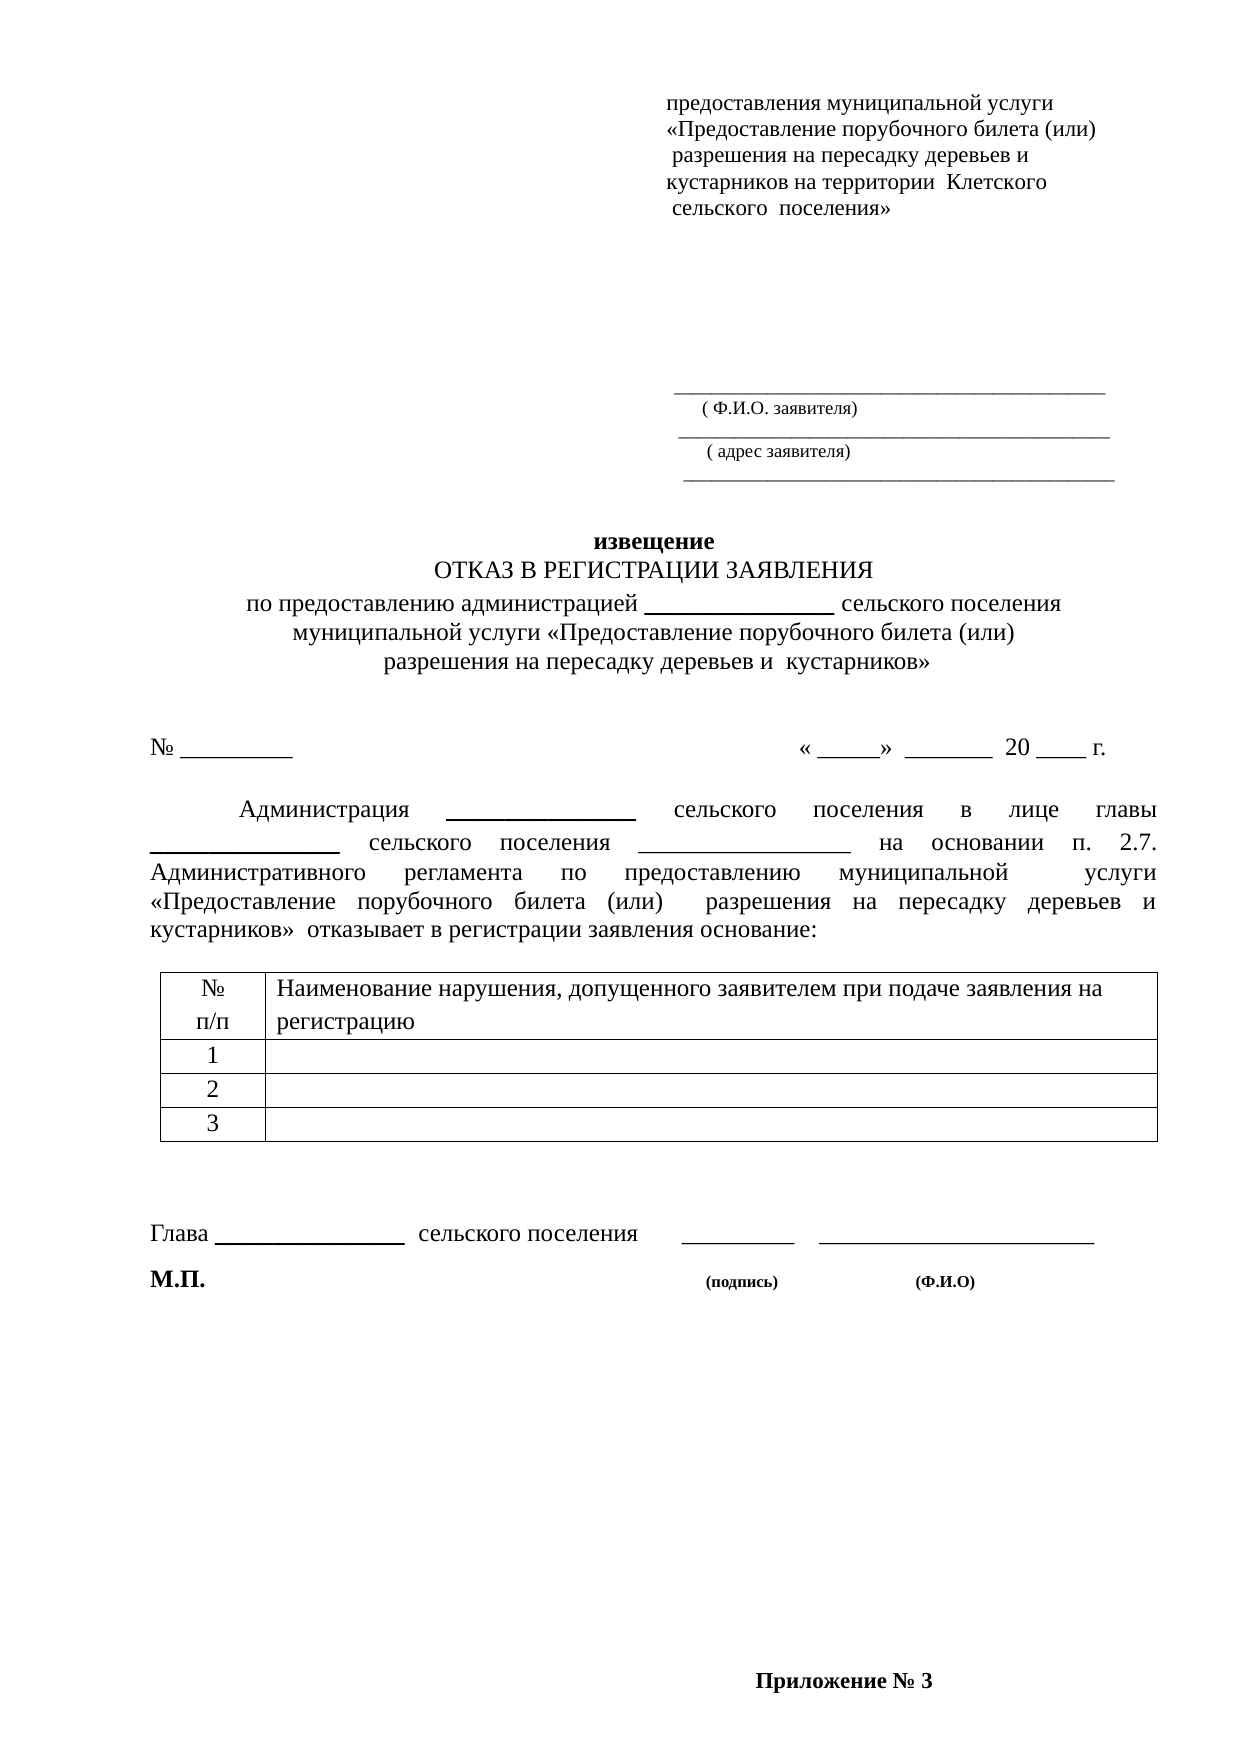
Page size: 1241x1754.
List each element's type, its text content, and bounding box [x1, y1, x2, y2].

table_cell [266, 1040, 1157, 1073]
text ______________________________________________ [150, 375, 1157, 397]
text ______________________________________________ [150, 418, 1157, 440]
table_header Наименование нарушения, допущенного заявителем при подаче заявления на регистрацию [266, 973, 1157, 1039]
table_cell [266, 1108, 1157, 1141]
text разрешения на пересадку деревьев и кустарников» [150, 646, 1157, 675]
text М.П. (подпись) (Ф.И.О) [150, 1264, 1157, 1293]
table_cell 1 [161, 1040, 265, 1073]
text ( Ф.И.О. заявителя) [150, 397, 1157, 418]
text разрешения на пересадку деревьев и [150, 141, 1157, 168]
text по предоставлению администрацией _____________ сельского поселения [150, 584, 1157, 617]
text сельского поселения» [150, 194, 1157, 220]
text муниципальной услуги «Предоставление порубочного билета (или) [150, 617, 1157, 646]
text кустарников на территории Клетского [150, 168, 1157, 194]
text «Предоставление порубочного билета (или) [150, 115, 1157, 141]
text Глава _____________ сельского поселения _________ ______________________ [150, 1214, 1157, 1248]
table_cell [266, 1074, 1157, 1107]
text Приложение № 3 [150, 1667, 1157, 1693]
text ______________________________________________ [150, 462, 1157, 483]
text предоставления муниципальной услуги [150, 89, 1157, 115]
text Администрация _____________ сельского поселения в лице главы _____________ сельского поселения _________________ на основании п. 2.7. Административного регламента по предоставлению муниципальной услуги «Предоставление порубочного билета (или) разрешения на пересадку деревьев и кустарников» отказывает в регистрации заявления основание: [150, 790, 1157, 943]
table_cell 3 [161, 1108, 265, 1141]
table_cell 2 [161, 1074, 265, 1107]
text № _________ « _____» _______ 20 ____ г. [150, 732, 1157, 761]
text извещение [150, 526, 1157, 555]
text ( адрес заявителя) [150, 440, 1157, 462]
table_header № п/п [161, 973, 265, 1039]
text ОТКАЗ В РЕГИСТРАЦИИ ЗАЯВЛЕНИЯ [150, 555, 1157, 584]
